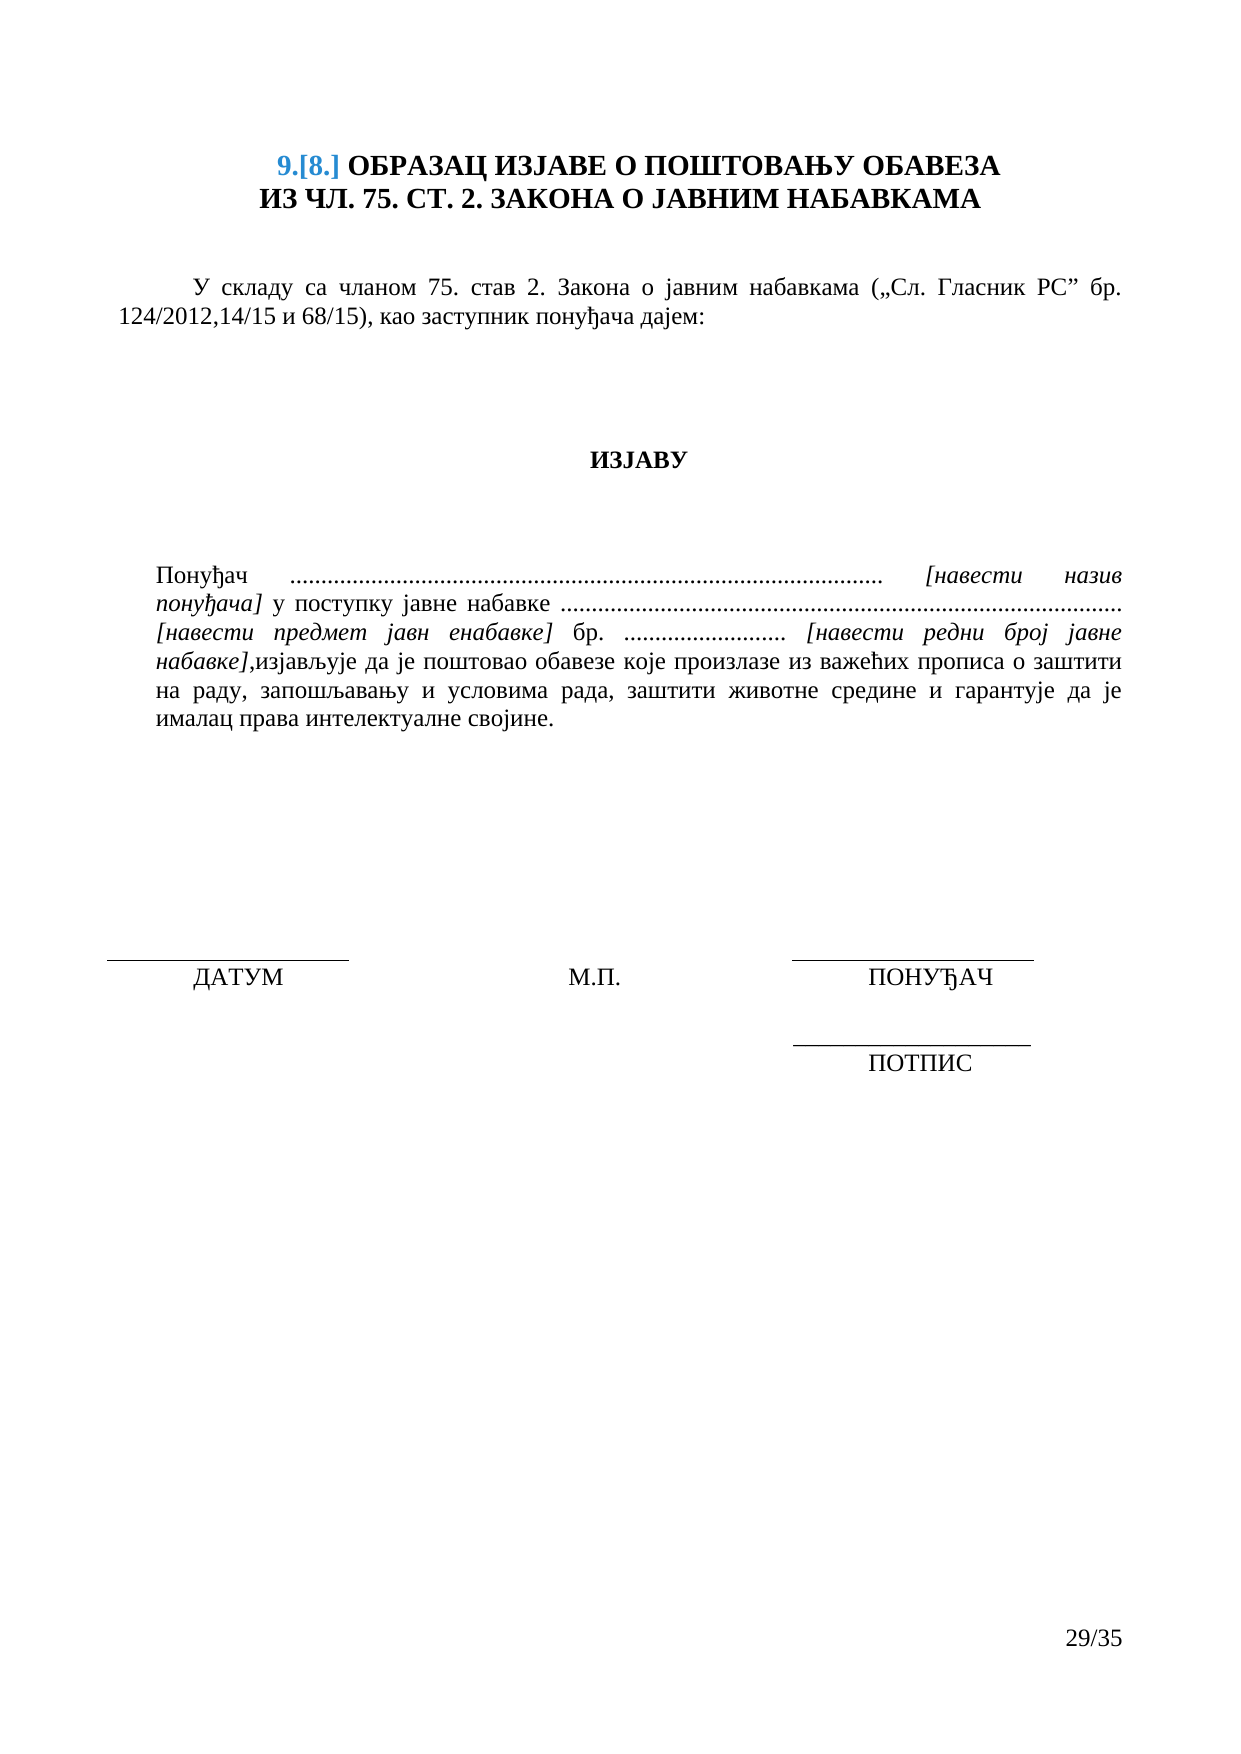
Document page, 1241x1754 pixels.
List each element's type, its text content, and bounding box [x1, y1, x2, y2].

subtitle ОБРАЗАЦ ИЗЈАВЕ О ПОШТОВАЊУ ОБАВЕЗА [156, 148, 1122, 181]
text ИЗЈАВУ [156, 445, 1122, 473]
text ДАТУМ М.П. ПОНУЂАЧ [118, 962, 1122, 991]
text У складу са чланом 75. став 2. Закона о јавним набавкама („Сл. Гласник РС” бр. 124/2012,14/15 и 68/15), као заступник понуђача дајем: [118, 272, 1122, 330]
text ПОТПИС [118, 1048, 1122, 1077]
text ___________________ [118, 1020, 1122, 1048]
text Понуђач ............................................................................................... [навести назив понуђача] у поступку јавне набавке .......................................................................................... [навести предмет јавн енабавке] бр. .......................... [навести редни број јавне набавкe],изјављује да је поштовао обавезе које произлазе из важећих прописа о заштити на раду, запошљавању и условима рада, заштити животне средине и гарантује да је ималац права интелектуалне својине. [156, 560, 1122, 732]
text ИЗ ЧЛ. 75. СТ. 2. ЗАКОНА О ЈАВНИМ НАБАВКАМА [118, 181, 1122, 215]
